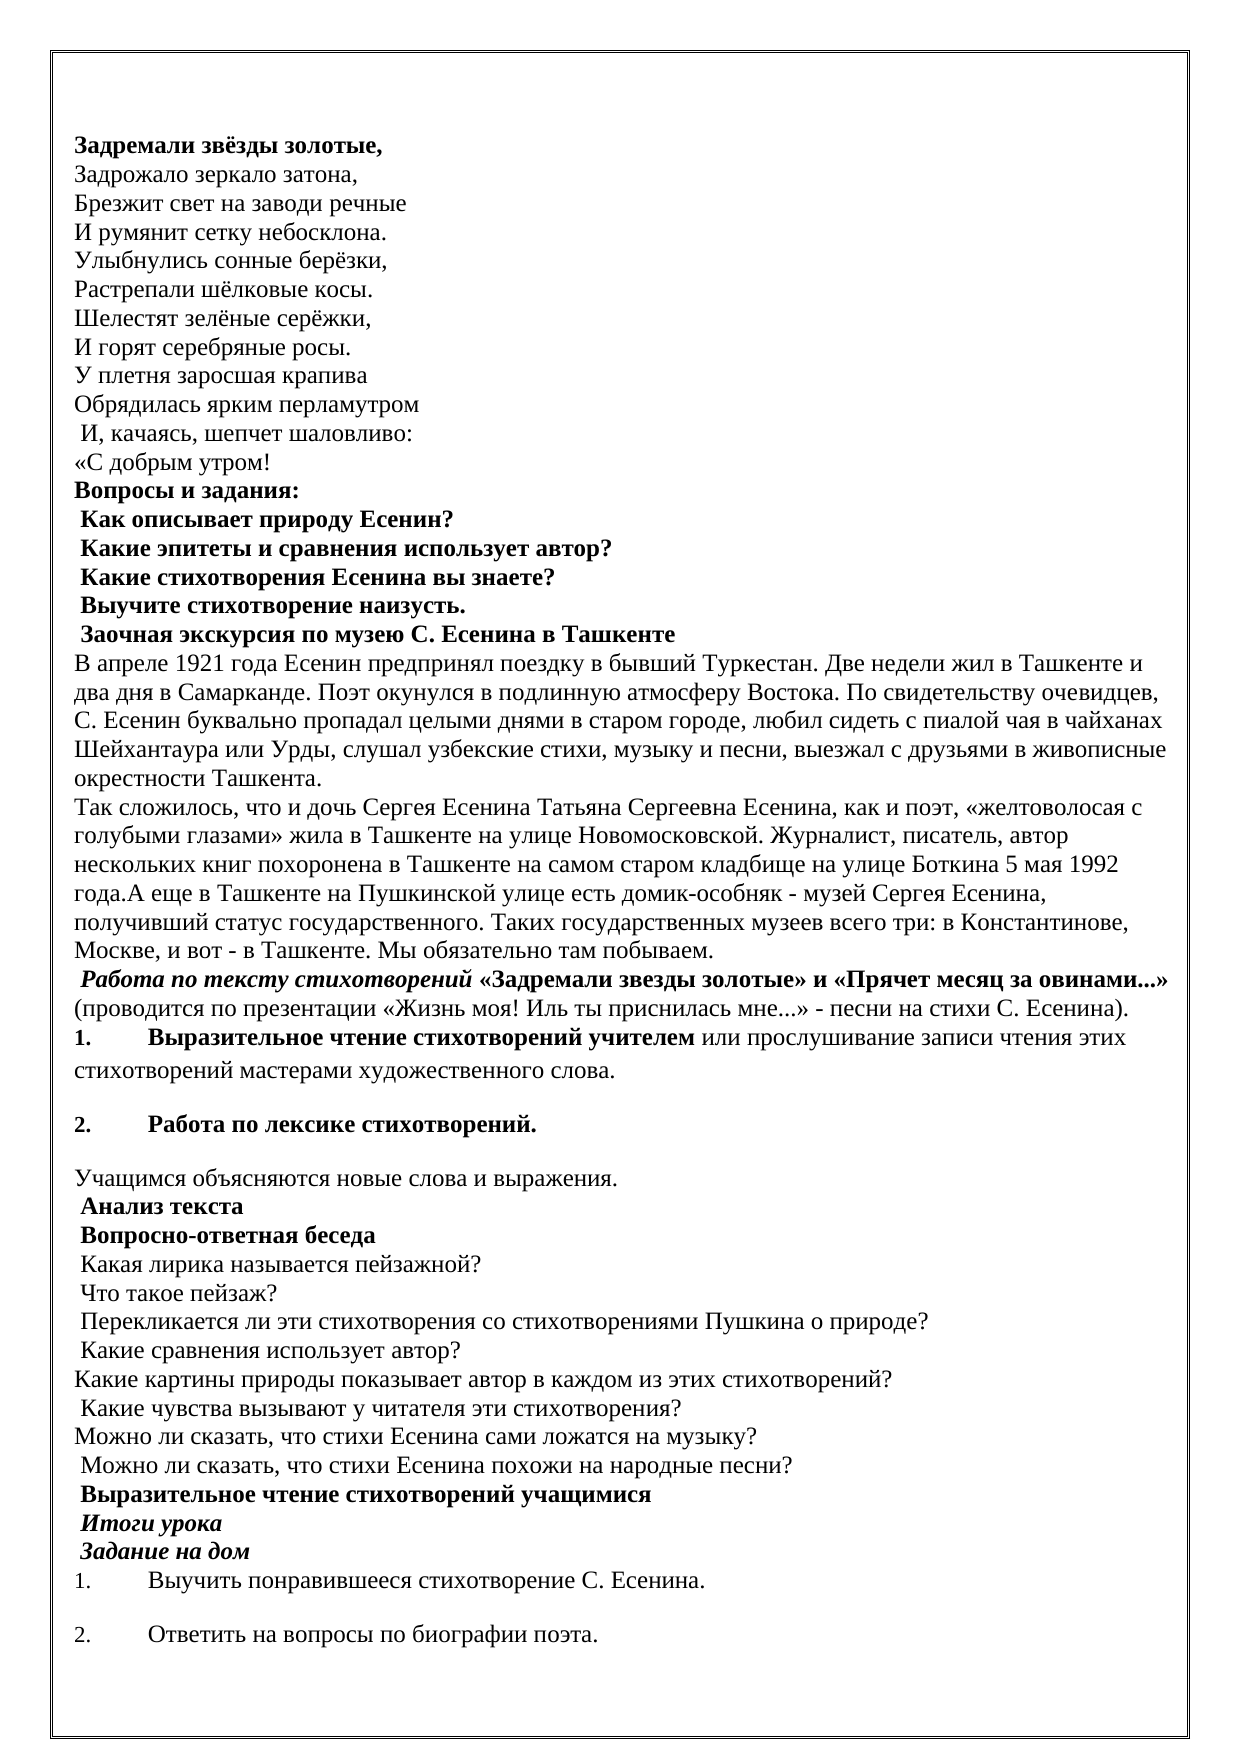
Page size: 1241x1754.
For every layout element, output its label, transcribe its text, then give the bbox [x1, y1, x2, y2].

text Вопросы и задания: [74, 476, 1181, 504]
text Выразительное чтение стихотворений учащимися [74, 1479, 1181, 1508]
text И, качаясь, шепчет шаловливо: [74, 418, 1181, 447]
text Вопросно-ответная беседа [74, 1220, 1181, 1249]
list Работа по лексике стихотворений. [74, 1109, 1181, 1137]
text «С добрым утром! [74, 447, 1181, 476]
text И горят серебряные росы. [74, 332, 1181, 361]
list Ответить на вопросы по биографии поэта. [74, 1619, 1181, 1648]
list Выучить понравившееся стихотворение С. Есенина. [74, 1565, 1181, 1594]
text Работа по тексту стихотворений «Задремали звезды золотые» и «Прячет месяц за овинами...» (проводится по презентации «Жизнь моя! Иль ты приснилась мне...» - песни на стихи С. Есенина). [74, 964, 1181, 1022]
text Задание на дом [74, 1536, 1181, 1565]
text Улыбнулись сонные берёзки, [74, 246, 1181, 274]
text Какие стихотворения Есенина вы знаете? [74, 562, 1181, 591]
text Заочная экскурсия по музею С. Есенина в Ташкенте [74, 619, 1181, 648]
text Задрожало зеркало затона, [74, 159, 1181, 188]
text Выучите стихотворение наизусть. [74, 591, 1181, 619]
list Выразительное чтение стихотворений учителем или прослушивание записи чтения этих стихотворений мастерами художественного слова. [74, 1022, 1181, 1084]
text Можно ли сказать, что стихи Есенина сами ложатся на музыку? [74, 1421, 1181, 1450]
text Какие картины природы показывает автор в каждом из этих стихотворений? [74, 1364, 1181, 1393]
text Какие чувства вызывают у читателя эти стихотворения? [74, 1393, 1181, 1421]
text Брезжит свет на заводи речные [74, 188, 1181, 217]
text Анализ текста [74, 1191, 1181, 1220]
text Шелестят зелёные серёжки, [74, 303, 1181, 332]
text Обрядилась ярким перламутром [74, 389, 1181, 418]
text Итоги урока [74, 1508, 1181, 1536]
text Растрепали шёлковые косы. [74, 274, 1181, 303]
text Учащимся объясняются новые слова и выражения. [74, 1163, 1181, 1191]
text Что такое пейзаж? [74, 1278, 1181, 1306]
text Какая лирика называется пейзажной? [74, 1249, 1181, 1278]
text Как описывает природу Есенин? [74, 504, 1181, 533]
text Задремали звёзды золотые, [74, 131, 1181, 159]
text У плетня заросшая крапива [74, 361, 1181, 389]
text Можно ли сказать, что стихи Есенина похожи на народные песни? [74, 1450, 1181, 1479]
text Так сложилось, что и дочь Сергея Есенина Татьяна Сергеевна Есенина, как и поэт, «желтоволосая с голубыми глазами» жила в Ташкенте на улице Новомосковской. Журналист, писатель, автор нескольких книг похоронена в Ташкенте на самом старом кладбище на улице Боткина 5 мая 1992 года.А еще в Ташкенте на Пушкинской улице есть домик-особняк - музей Сергея Есенина, получивший статус государственного. Таких государственных музеев всего три: в Константинове, Москве, и вот - в Ташкенте. Мы обязательно там побываем. [74, 792, 1181, 964]
text Какие эпитеты и сравнения использует автор? [74, 533, 1181, 562]
text Какие сравнения использует автор? [74, 1335, 1181, 1364]
text В апреле 1921 года Есенин предпринял поездку в бывший Туркестан. Две недели жил в Ташкенте и два дня в Самарканде. Поэт окунулся в подлинную атмосферу Востока. По свидетельству очевидцев, С. Есенин буквально пропадал целыми днями в старом городе, любил сидеть с пиалой чая в чайханах Шейхантаура или Урды, слушал узбекские стихи, музыку и песни, выезжал с друзьями в живописные окрестности Ташкента. [74, 648, 1181, 792]
text Перекликается ли эти стихотворения со стихотворениями Пушкина о природе? [74, 1306, 1181, 1335]
text И румянит сетку небосклона. [74, 217, 1181, 246]
